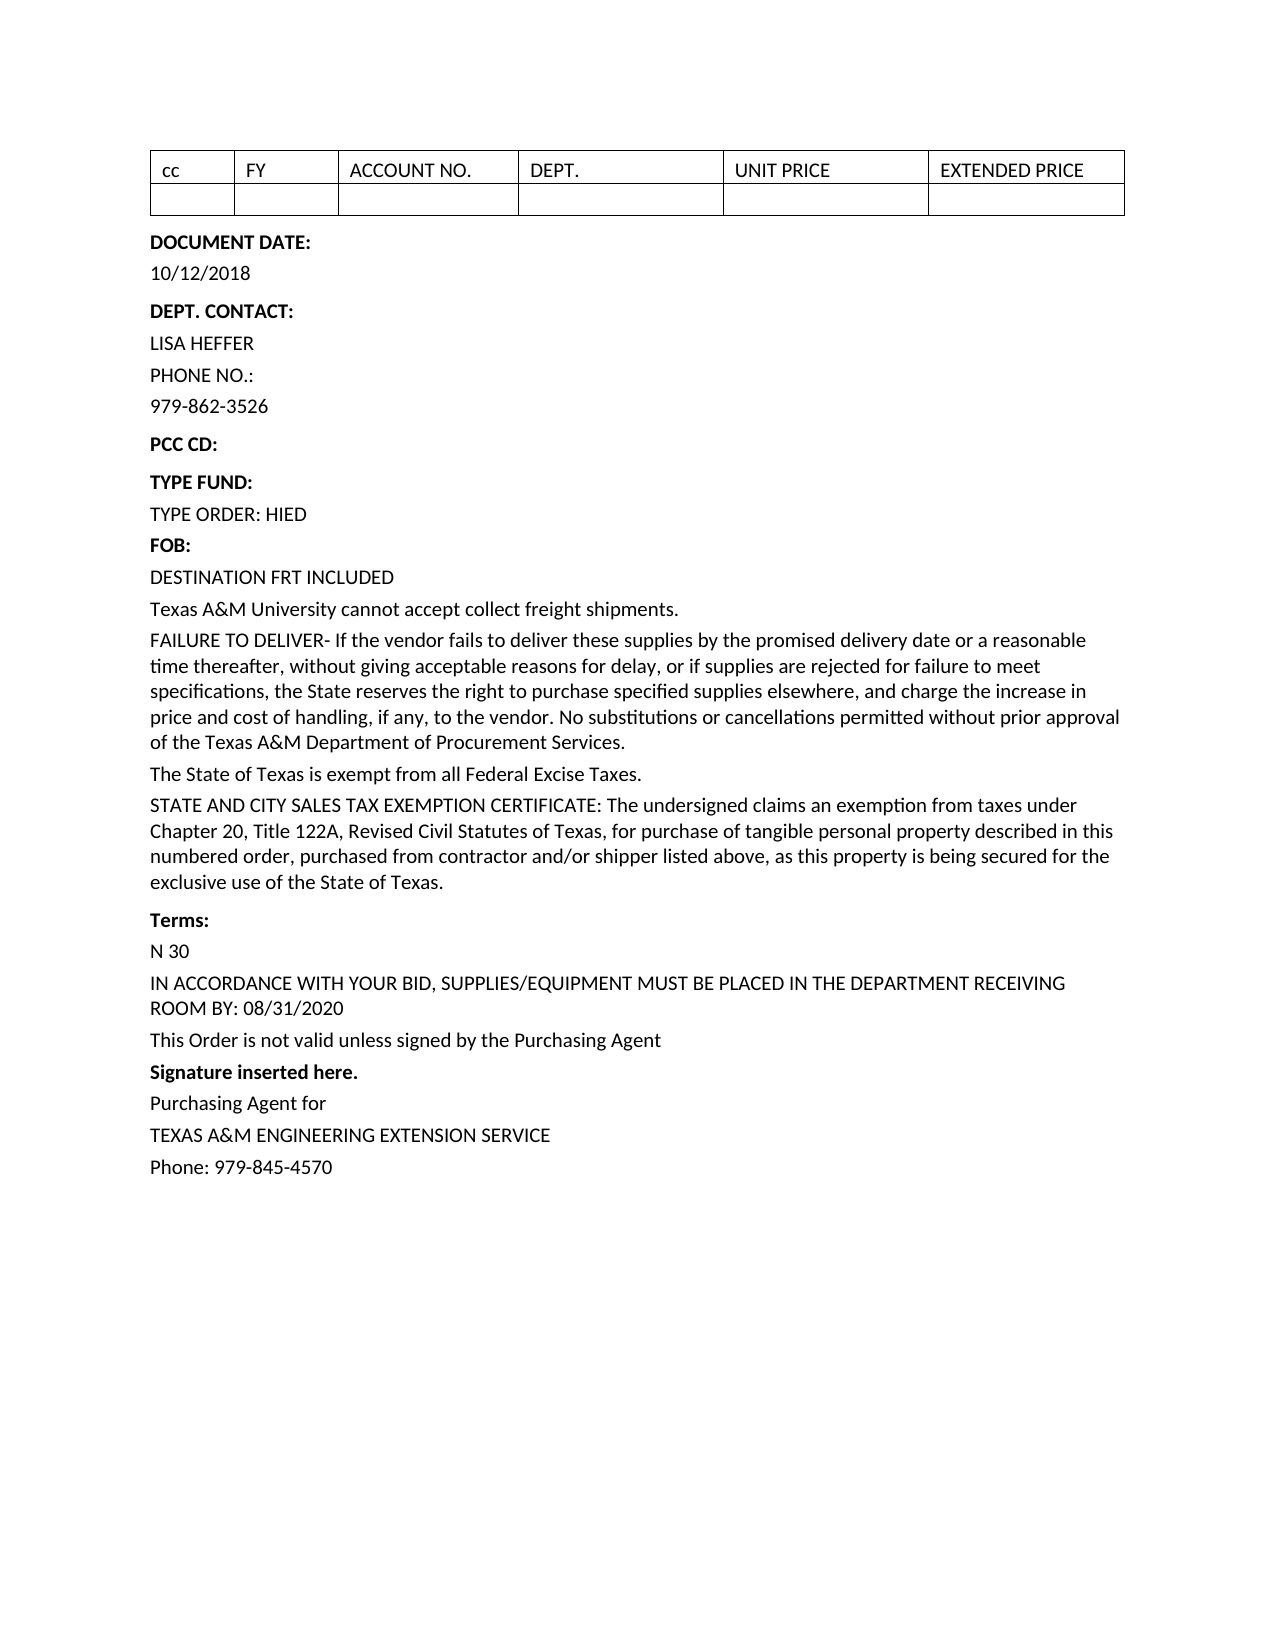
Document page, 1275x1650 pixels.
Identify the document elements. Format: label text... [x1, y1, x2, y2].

subtitle TYPE FUND: [150, 469, 1125, 495]
table_header ACCOUNT NO. [339, 151, 518, 183]
text TEXAS A&M ENGINEERING EXTENSION SERVICE [150, 1122, 1125, 1148]
text 10/12/2018 [150, 261, 1125, 286]
table_cell [339, 184, 518, 215]
subtitle PCC CD: [150, 431, 1125, 457]
table_cell [235, 184, 338, 215]
table_cell [519, 184, 723, 215]
text N 30 [150, 938, 1125, 964]
subtitle DEPT. CONTACT: [150, 298, 1125, 324]
text The State of Texas is exempt from all Federal Excise Taxes. [150, 761, 1125, 786]
text DESTINATION FRT INCLUDED [150, 564, 1125, 590]
text TYPE ORDER: HIED [150, 501, 1125, 526]
subtitle Terms: [150, 907, 1125, 932]
text Texas A&M University cannot accept collect freight shipments. [150, 596, 1125, 621]
text STATE AND CITY SALES TAX EXEMPTION CERTIFICATE: The undersigned claims an exemption from taxes under Chapter 20, Title 122A, Revised Civil Statutes of Texas, for purchase of tangible personal property described in this numbered order, purchased from contractor and/or shipper listed above, as this property is being secured for the exclusive use of the State of Texas. [150, 793, 1125, 894]
table_cell [724, 184, 928, 215]
text Signature inserted here. [150, 1059, 1125, 1084]
text LISA HEFFER [150, 330, 1125, 356]
table_header cc [151, 151, 234, 183]
text IN ACCORDANCE WITH YOUR BID, SUPPLIES/EQUIPMENT MUST BE PLACED IN THE DEPARTMENT RECEIVING ROOM BY: 08/31/2020 [150, 970, 1125, 1021]
table_header UNIT PRICE [724, 151, 928, 183]
text Purchasing Agent for [150, 1091, 1125, 1116]
table_header FY [235, 151, 338, 183]
table_header DEPT. [519, 151, 723, 183]
text Phone: 979-845-4570 [150, 1154, 1125, 1179]
table_cell [151, 184, 234, 215]
text This Order is not valid unless signed by the Purchasing Agent [150, 1027, 1125, 1053]
text FOB: [150, 533, 1125, 558]
subtitle PHONE NO.: [150, 362, 1125, 387]
table_cell [929, 184, 1124, 215]
subtitle DOCUMENT DATE: [150, 229, 1125, 254]
text FAILURE TO DELIVER- If the vendor fails to deliver these supplies by the promised delivery date or a reasonable time thereafter, without giving acceptable reasons for delay, or if supplies are rejected for failure to meet specifications, the State reserves the right to purchase specified supplies elsewhere, and charge the increase in price and cost of handling, if any, to the vendor. No substitutions or cancellations permitted without prior approval of the Texas A&M Department of Procurement Services. [150, 628, 1125, 755]
subtitle 979-862-3526 [150, 393, 1125, 419]
table_header EXTENDED PRICE [929, 151, 1124, 183]
